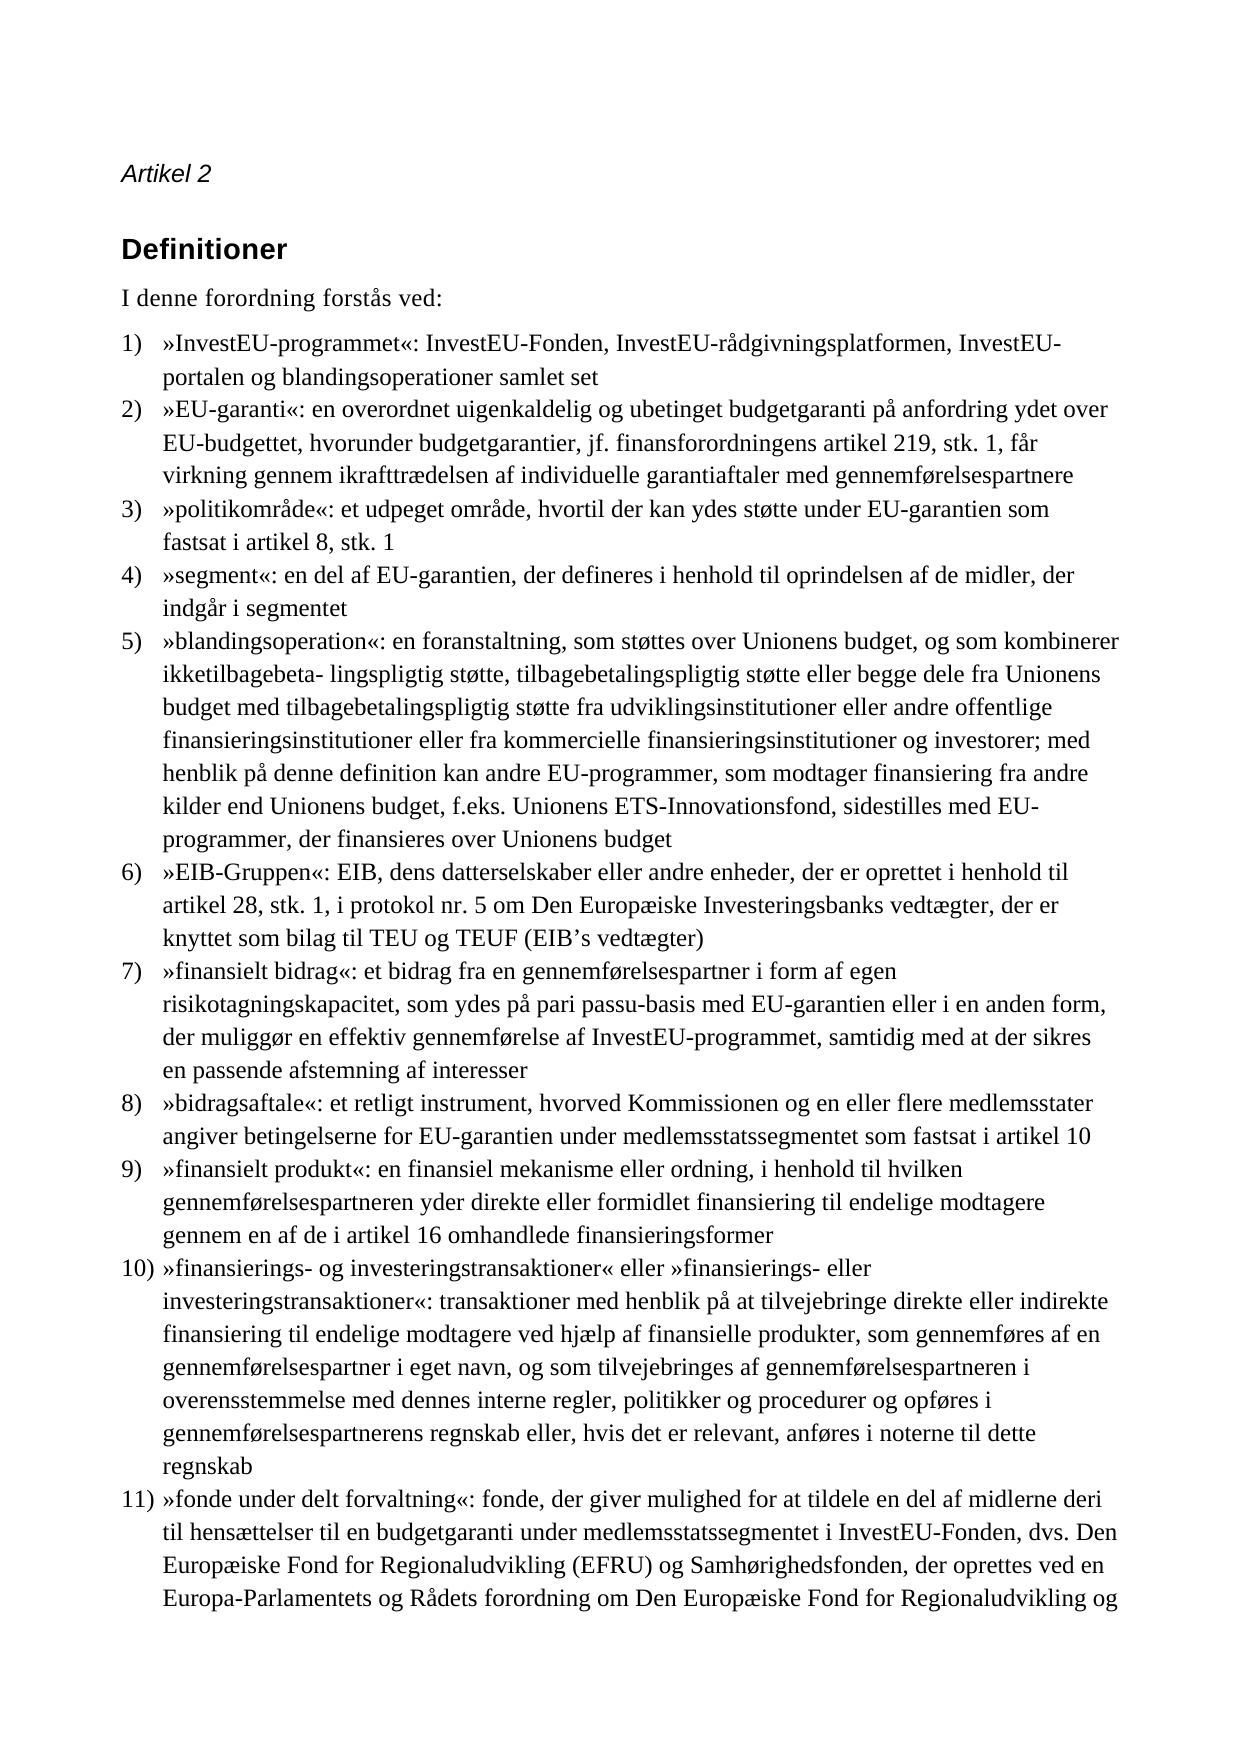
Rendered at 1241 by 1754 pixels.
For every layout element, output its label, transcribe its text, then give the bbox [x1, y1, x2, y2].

list 3) »politikområde«: et udpeget område, hvortil der kan ydes støtte under EU-garantien som fastsat i artikel 8, stk. 1 [121, 494, 1119, 555]
list 1) »InvestEU-programmet«: InvestEU-Fonden, InvestEU-rådgivningsplatformen, InvestEU-portalen og blandingsoperationer samlet set [121, 328, 1119, 390]
text Artikel 2 [121, 159, 1119, 188]
list 4) »segment«: en del af EU-garantien, der defineres i henhold til oprindelsen af de midler, der indgår i segmentet [121, 560, 1119, 621]
list 10) »finansierings- og investeringstransaktioner« eller »finansierings- eller investeringstransaktioner«: transaktioner med henblik på at tilvejebringe direkte eller indirekte finansiering til endelige modtagere ved hjælp af finansielle produkter, som gennemføres af en gennemførelsespartner i eget navn, og som tilvejebringes af gennemførelsespartneren i overensstemmelse med dennes interne regler, politikker og procedurer og opføres i gennemførelsespartnerens regnskab eller, hvis det er relevant, anføres i noterne til dette regnskab [121, 1253, 1119, 1480]
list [121, 1484, 1119, 1612]
list 8) »bidragsaftale«: et retligt instrument, hvorved Kommissionen og en eller flere medlemsstater angiver betingelserne for EU-garantien under medlemsstatssegmentet som fastsat i artikel 10 [121, 1088, 1119, 1150]
list 5) »blandingsoperation«: en foranstaltning, som støttes over Unionens budget, og som kombinerer ikketilbagebeta- lingspligtig støtte, tilbagebetalingspligtig støtte eller begge dele fra Unionens budget med tilbagebetalingspligtig støtte fra udviklingsinstitutioner eller andre offentlige finansieringsinstitutioner eller fra kommercielle finansieringsinstitutioner og investorer; med henblik på denne definition kan andre EU-programmer, som modtager finansiering fra andre kilder end Unionens budget, f.eks. Unionens ETS-Innovationsfond, sidestilles med EU-programmer, der finansieres over Unionens budget [121, 626, 1119, 853]
list 7) »finansielt bidrag«: et bidrag fra en gennemførelsespartner i form af egen risikotagningskapacitet, som ydes på pari passu-basis med EU-garantien eller i en anden form, der muliggør en effektiv gennemførelse af InvestEU-programmet, samtidig med at der sikres en passende afstemning af interesser [121, 956, 1119, 1084]
list 2) »EU-garanti«: en overordnet uigenkaldelig og ubetinget budgetgaranti på anfordring ydet over EU-budgettet, hvorunder budgetgarantier, jf. finansforordningens artikel 219, stk. 1, får virkning gennem ikrafttrædelsen af individuelle garantiaftaler med gennemførelsespartnere [121, 394, 1119, 489]
subtitle Definitioner [121, 232, 1119, 266]
list 9) »finansielt produkt«: en finansiel mekanisme eller ordning, i henhold til hvilken gennemførelsespartneren yder direkte eller formidlet finansiering til endelige modtagere gennem en af de i artikel 16 omhandlede finansieringsformer [121, 1154, 1119, 1249]
list 6) »EIB-Gruppen«: EIB, dens datterselskaber eller andre enheder, der er oprettet i henhold til artikel 28, stk. 1, i protokol nr. 5 om Den Europæiske Investeringsbanks vedtægter, der er knyttet som bilag til TEU og TEUF (EIB’s vedtægter) [121, 857, 1119, 952]
text I denne forordning forstås ved: [121, 283, 1119, 312]
